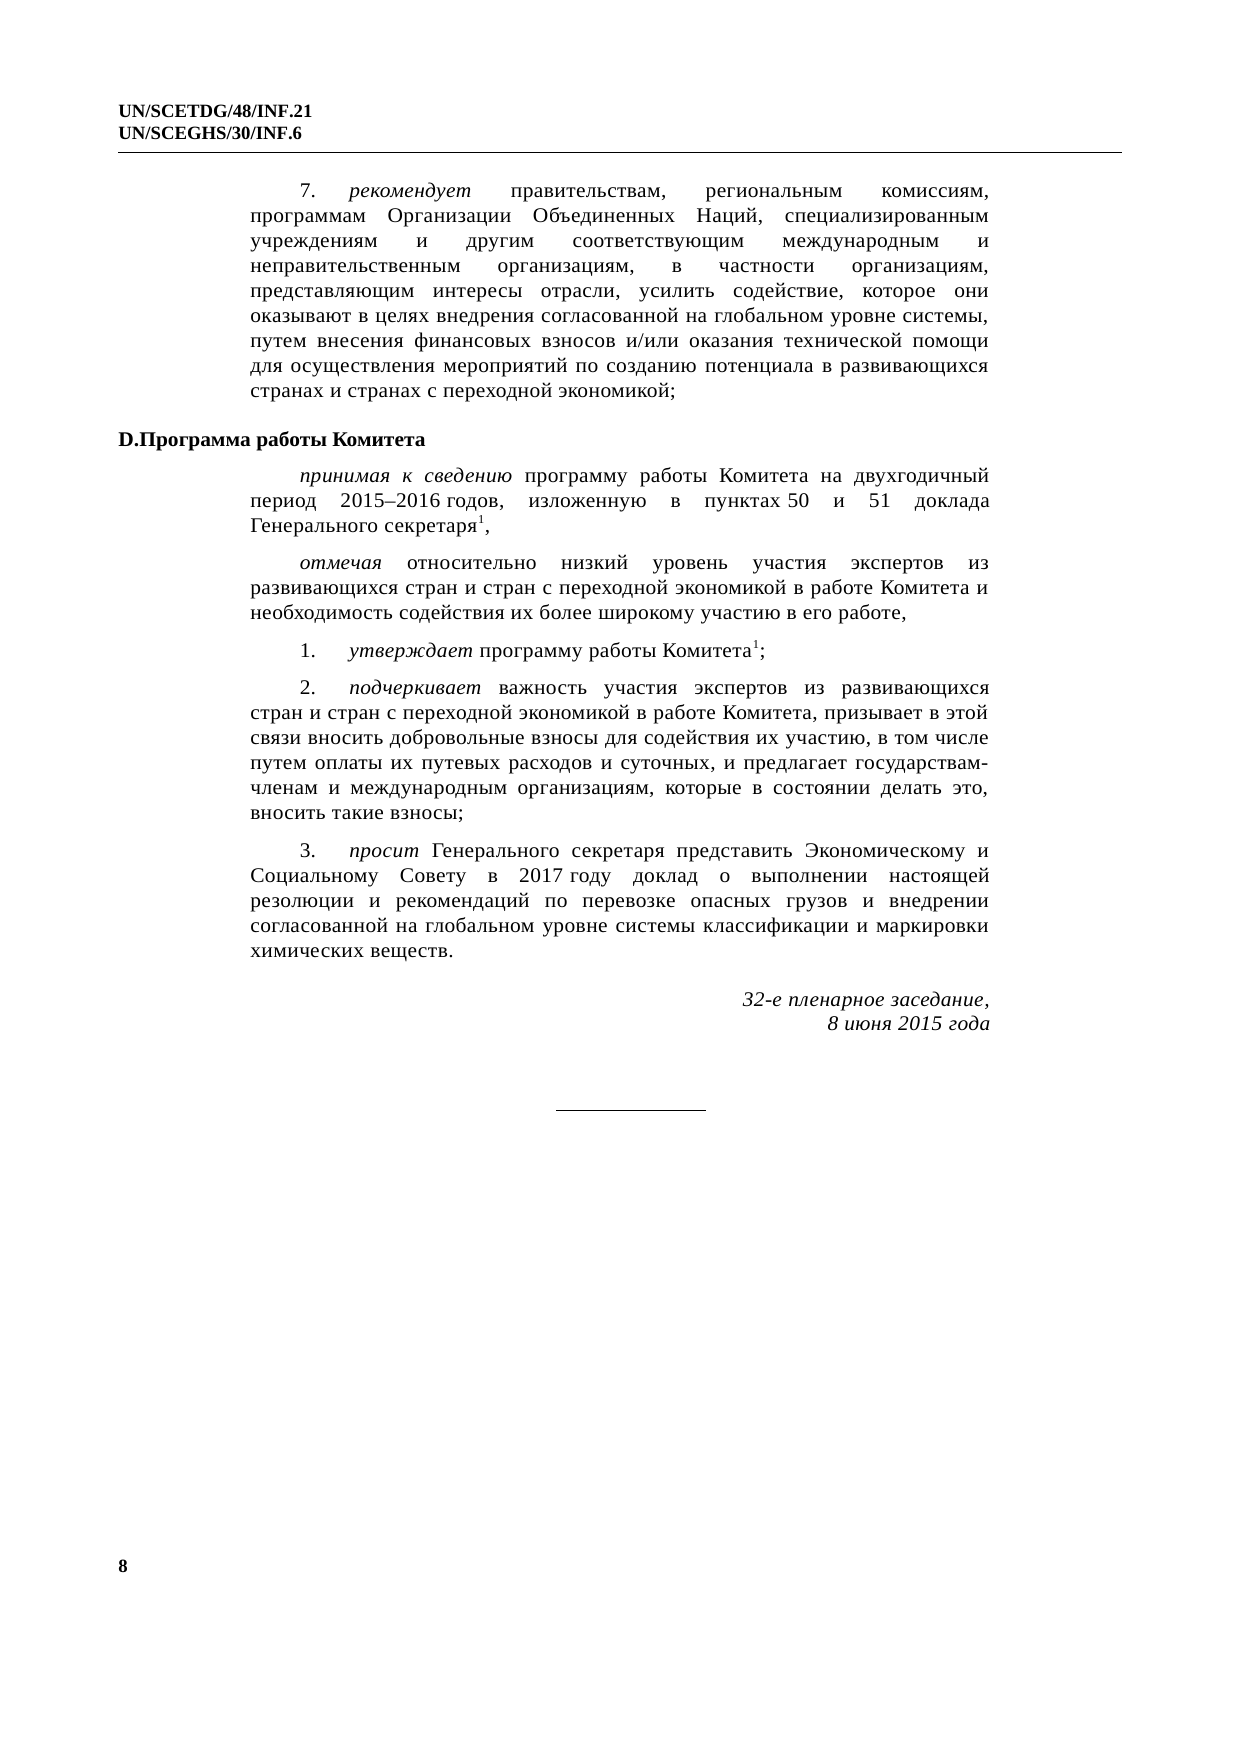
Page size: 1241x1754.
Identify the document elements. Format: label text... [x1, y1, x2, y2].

text отмечая относительно низкий уровень участия экспертов из развивающихся стран и стран с переходной экономикой в работе Комитета и необходимость содействия их более широкому участию в его работе, [250, 549, 990, 624]
text 1. утверждает программу работы Комитета1; [250, 637, 990, 662]
text 3. просит Генерального секретаря представить Экономическому и Социальному Совету в 2017 году доклад о выполнении настоящей резолюции и рекомендаций по перевозке опасных грузов и внедрении согласованной на глобальном уровне системы классификации и маркировки химических веществ. [250, 837, 990, 962]
text принимая к сведению программу работы Комитета на двухгодичный период 2015–2016 годов, изложенную в пунктах 50 и 51 доклада Генерального секретаря1, [250, 462, 990, 537]
text 32-e пленарное заседание, 8 июня 2015 года [250, 987, 990, 1035]
text D. Программа работы Комитета [118, 427, 990, 451]
text 7. рекомендует правительствам, региональным комиссиям, программам Организации Объединенных Наций, специализированным учреждениям и другим соответствующим международным и неправительственным организациям, в частности организациям, представляющим интересы отрасли, усилить содействие, которое они оказывают в целях внедрения согласованной на глобальном уровне системы, путем внесения финансовых взносов и/или оказания технической помощи для осуществления мероприятий по созданию потенциала в развивающихся странах и странах с переходной экономикой; [250, 177, 990, 402]
text 2. подчеркивает важность участия экспертов из развивающихся стран и стран с переходной экономикой в работе Комитета, призывает в этой связи вносить добровольные взносы для содействия их участию, в том числе путем оплаты их путевых расходов и суточных, и предлагает государствам-членам и международным организациям, которые в состоянии делать это, вносить такие взносы; [250, 674, 990, 824]
